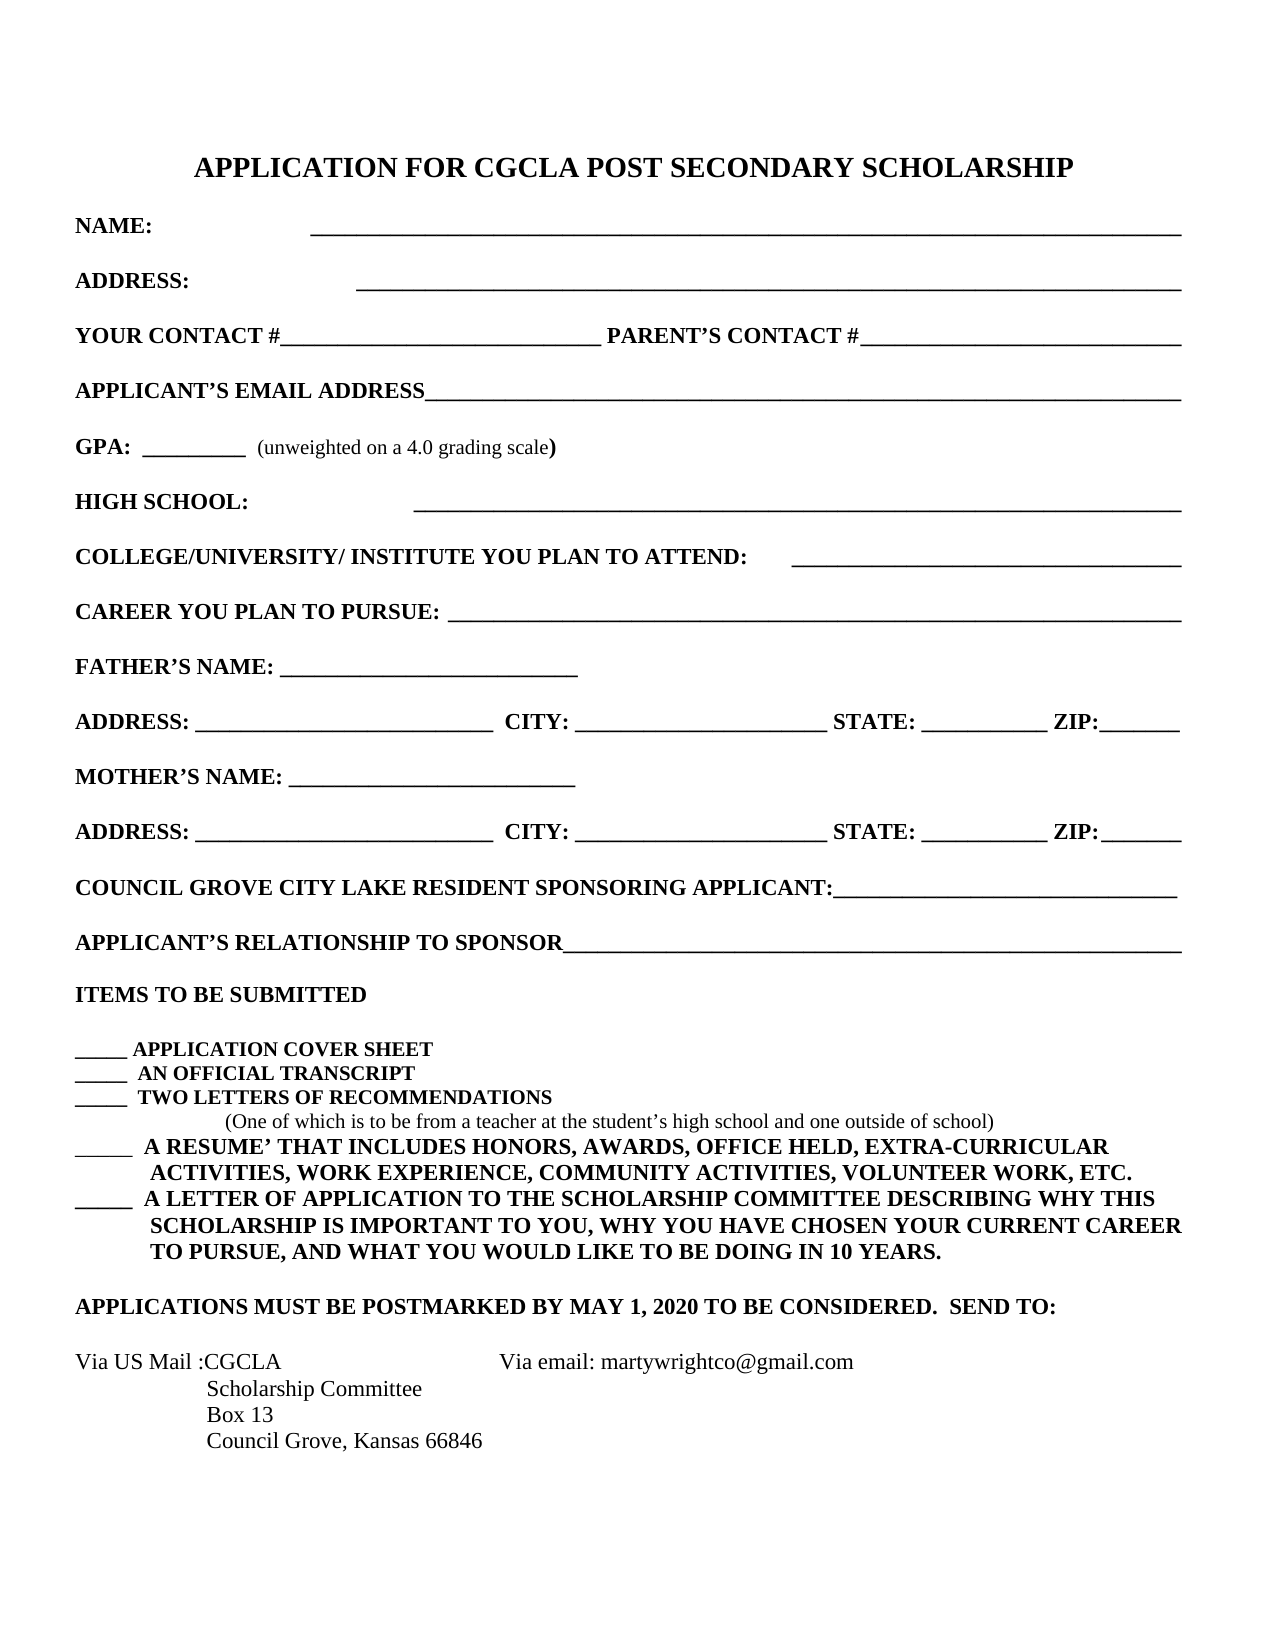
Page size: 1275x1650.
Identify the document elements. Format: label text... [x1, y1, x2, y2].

text APPLICANT’S RELATIONSHIP TO SPONSOR______________________________________________________ [75, 929, 1219, 955]
text COUNCIL GROVE CITY LAKE RESIDENT SPONSORING APPLICANT:______________________________ [75, 873, 1219, 900]
text ADDRESS: __________________________ CITY: ______________________ STATE: ___________ ZIP: _______ [75, 708, 1219, 734]
text _____ A RESUME’ THAT INCLUDES HONORS, AWARDS, OFFICE HELD, EXTRA-CURRICULAR ACTIVITIES, WORK EXPERIENCE, COMMUNITY ACTIVITIES, VOLUNTEER WORK, ETC. [75, 1133, 1219, 1185]
text APPLICANT’S EMAIL ADDRESS__________________________________________________________________ [75, 378, 1219, 404]
text APPLICATION FOR CGCLA POST SECONDARY SCHOLARSHIP [75, 150, 1200, 183]
text ITEMS TO BE SUBMITTED [75, 981, 1219, 1008]
text (One of which is to be from a teacher at the student’s high school and one outside of school) [75, 1109, 1219, 1133]
text _____ AN OFFICIAL TRANSCRIPT [75, 1061, 1219, 1084]
text Council Grove, Kansas 66846 [75, 1427, 1200, 1454]
text GPA: _________ (unweighted on a 4.0 grading scale) [75, 433, 1219, 459]
text _____ TWO LETTERS OF RECOMMENDATIONS [75, 1084, 1219, 1109]
text NAME: ____________________________________________________________________________ [75, 212, 1219, 239]
text HIGH SCHOOL: ___________________________________________________________________ [75, 488, 1219, 514]
text ADDRESS: ________________________________________________________________________ [75, 267, 1219, 294]
text Via US Mail :CGCLA Via email: martywrightco@gmail.com [75, 1348, 1200, 1375]
text COLLEGE/UNIVERSITY/ INSTITUTE YOU PLAN TO ATTEND: __________________________________ [75, 543, 1219, 569]
text Scholarship Committee [75, 1375, 1200, 1401]
text YOUR CONTACT # ____________________________ PARENT’S CONTACT # ____________________________ [75, 322, 1219, 349]
text CAREER YOU PLAN TO PURSUE: ________________________________________________________________ [75, 598, 1219, 624]
text APPLICATIONS MUST BE POSTMARKED BY MAY 1, 2020 TO BE CONSIDERED. SEND TO: [75, 1293, 1219, 1319]
text FATHER’S NAME: __________________________ [75, 653, 1219, 679]
text _____ APPLICATION COVER SHEET [75, 1036, 1219, 1061]
text MOTHER’S NAME: _________________________ [75, 763, 1219, 790]
text ADDRESS: __________________________ CITY: ______________________ STATE: ___________ ZIP: _______ [75, 818, 1219, 845]
text Box 13 [75, 1401, 1200, 1427]
text _____ A LETTER OF APPLICATION TO THE SCHOLARSHIP COMMITTEE DESCRIBING WHY THIS SCHOLARSHIP IS IMPORTANT TO YOU, WHY YOU HAVE CHOSEN YOUR CURRENT CAREER TO PURSUE, AND WHAT YOU WOULD LIKE TO BE DOING IN 10 YEARS. [75, 1185, 1219, 1264]
